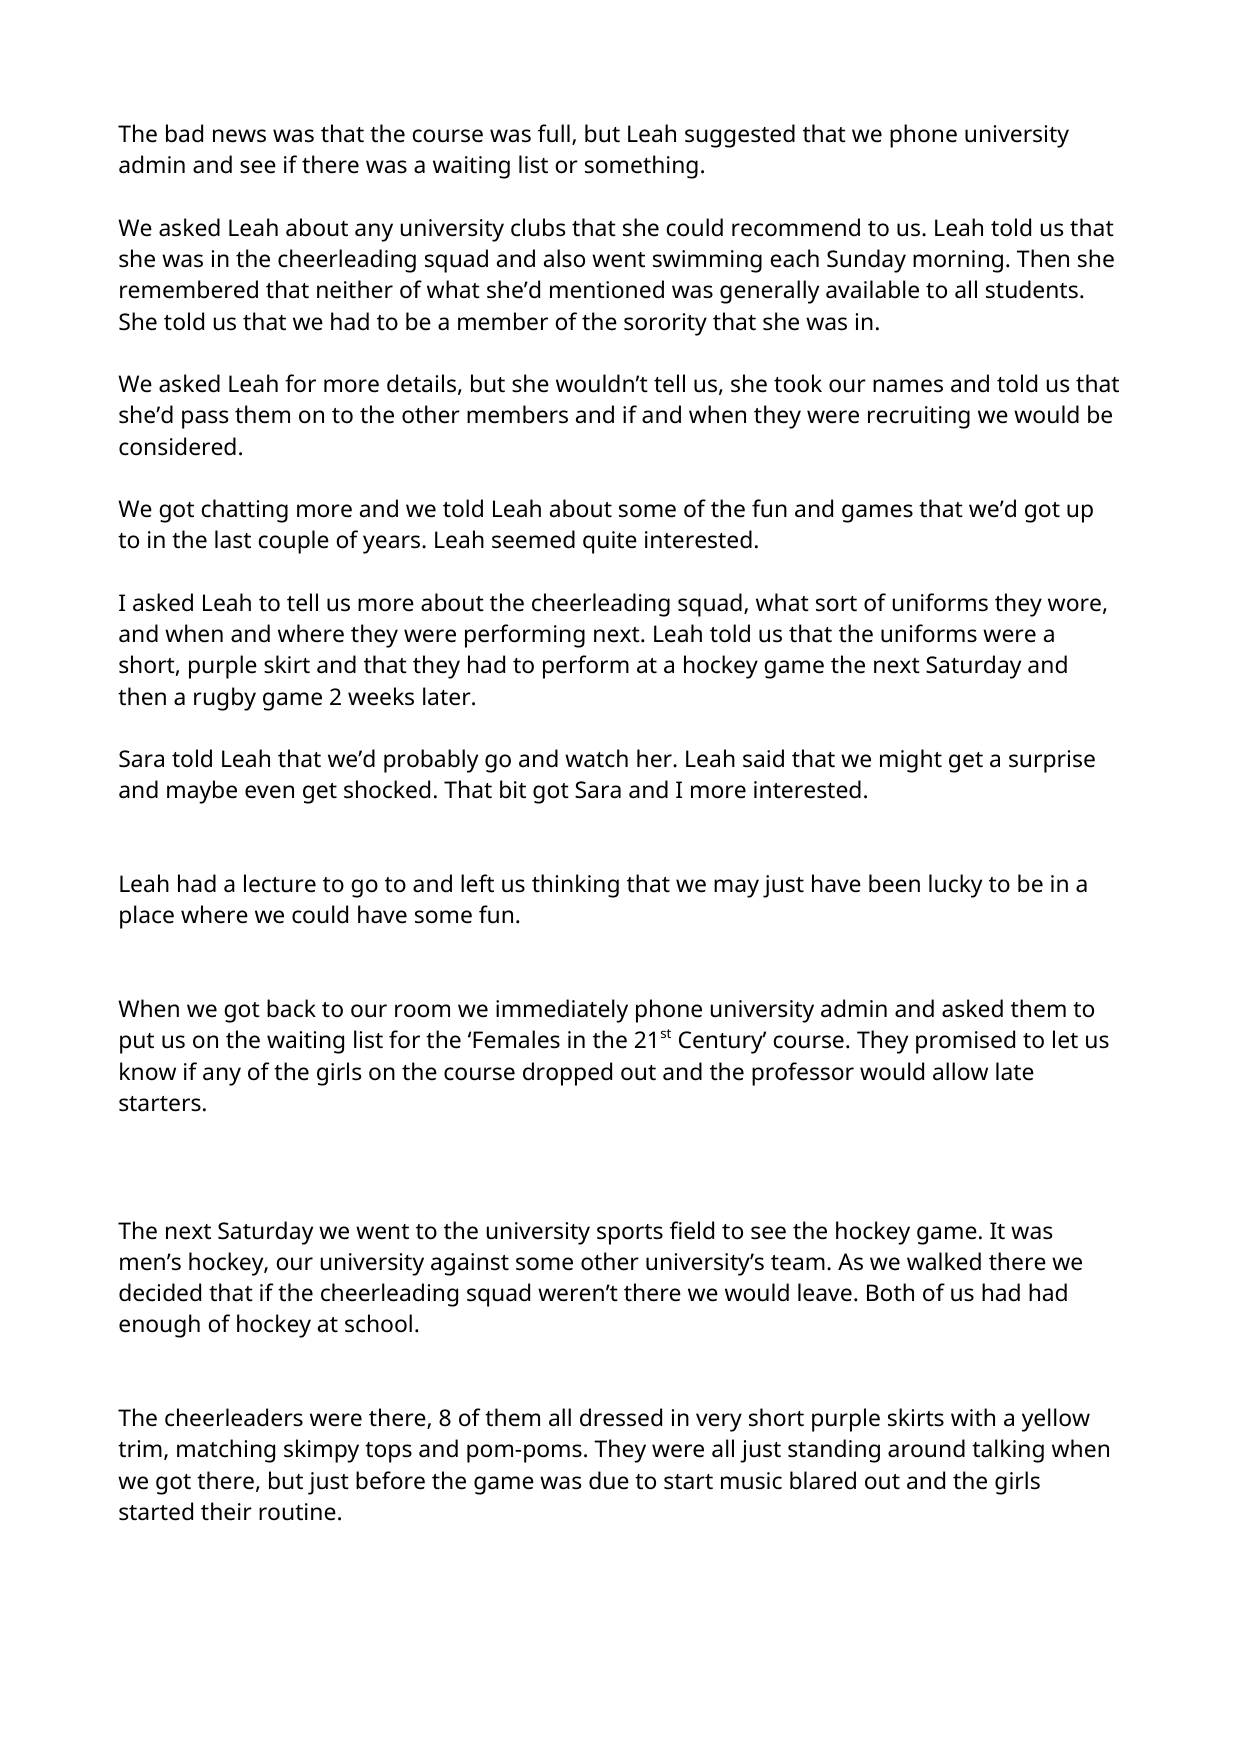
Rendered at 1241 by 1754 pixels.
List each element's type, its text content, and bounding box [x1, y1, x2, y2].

text The bad news was that the course was full, but Leah suggested that we phone university admin and see if there was a waiting list or something. [118, 118, 1122, 181]
text The next Saturday we went to the university sports field to see the hockey game. It was men’s hockey, our university against some other university’s team. As we walked there we decided that if the cheerleading squad weren’t there we would leave. Both of us had had enough of hockey at school. [118, 1215, 1122, 1340]
text Sara told Leah that we’d probably go and watch her. Leah said that we might get a surprise and maybe even get shocked. That bit got Sara and I more interested. [118, 743, 1122, 806]
text Leah had a lecture to go to and left us thinking that we may just have been lucky to be in a place where we could have some fun. [118, 868, 1122, 931]
text We asked Leah for more details, but she wouldn’t tell us, she took our names and told us that she’d pass them on to the other members and if and when they were recruiting we would be considered. [118, 368, 1122, 462]
text When we got back to our room we immediately phone university admin and asked them to put us on the waiting list for the ‘Females in the 21st Century’ course. They promised to let us know if any of the girls on the course dropped out and the professor would allow late starters. [118, 993, 1122, 1118]
text I asked Leah to tell us more about the cheerleading squad, what sort of uniforms they wore, and when and where they were performing next. Leah told us that the uniforms were a short, purple skirt and that they had to perform at a hockey game the next Saturday and then a rugby game 2 weeks later. [118, 587, 1122, 712]
text We asked Leah about any university clubs that she could recommend to us. Leah told us that she was in the cheerleading squad and also went swimming each Sunday morning. Then she remembered that neither of what she’d mentioned was generally available to all students. She told us that we had to be a member of the sorority that she was in. [118, 212, 1122, 337]
text We got chatting more and we told Leah about some of the fun and games that we’d got up to in the last couple of years. Leah seemed quite interested. [118, 493, 1122, 556]
text The cheerleaders were there, 8 of them all dressed in very short purple skirts with a yellow trim, matching skimpy tops and pom-poms. They were all just standing around talking when we got there, but just before the game was due to start music blared out and the girls started their routine. [118, 1402, 1122, 1527]
